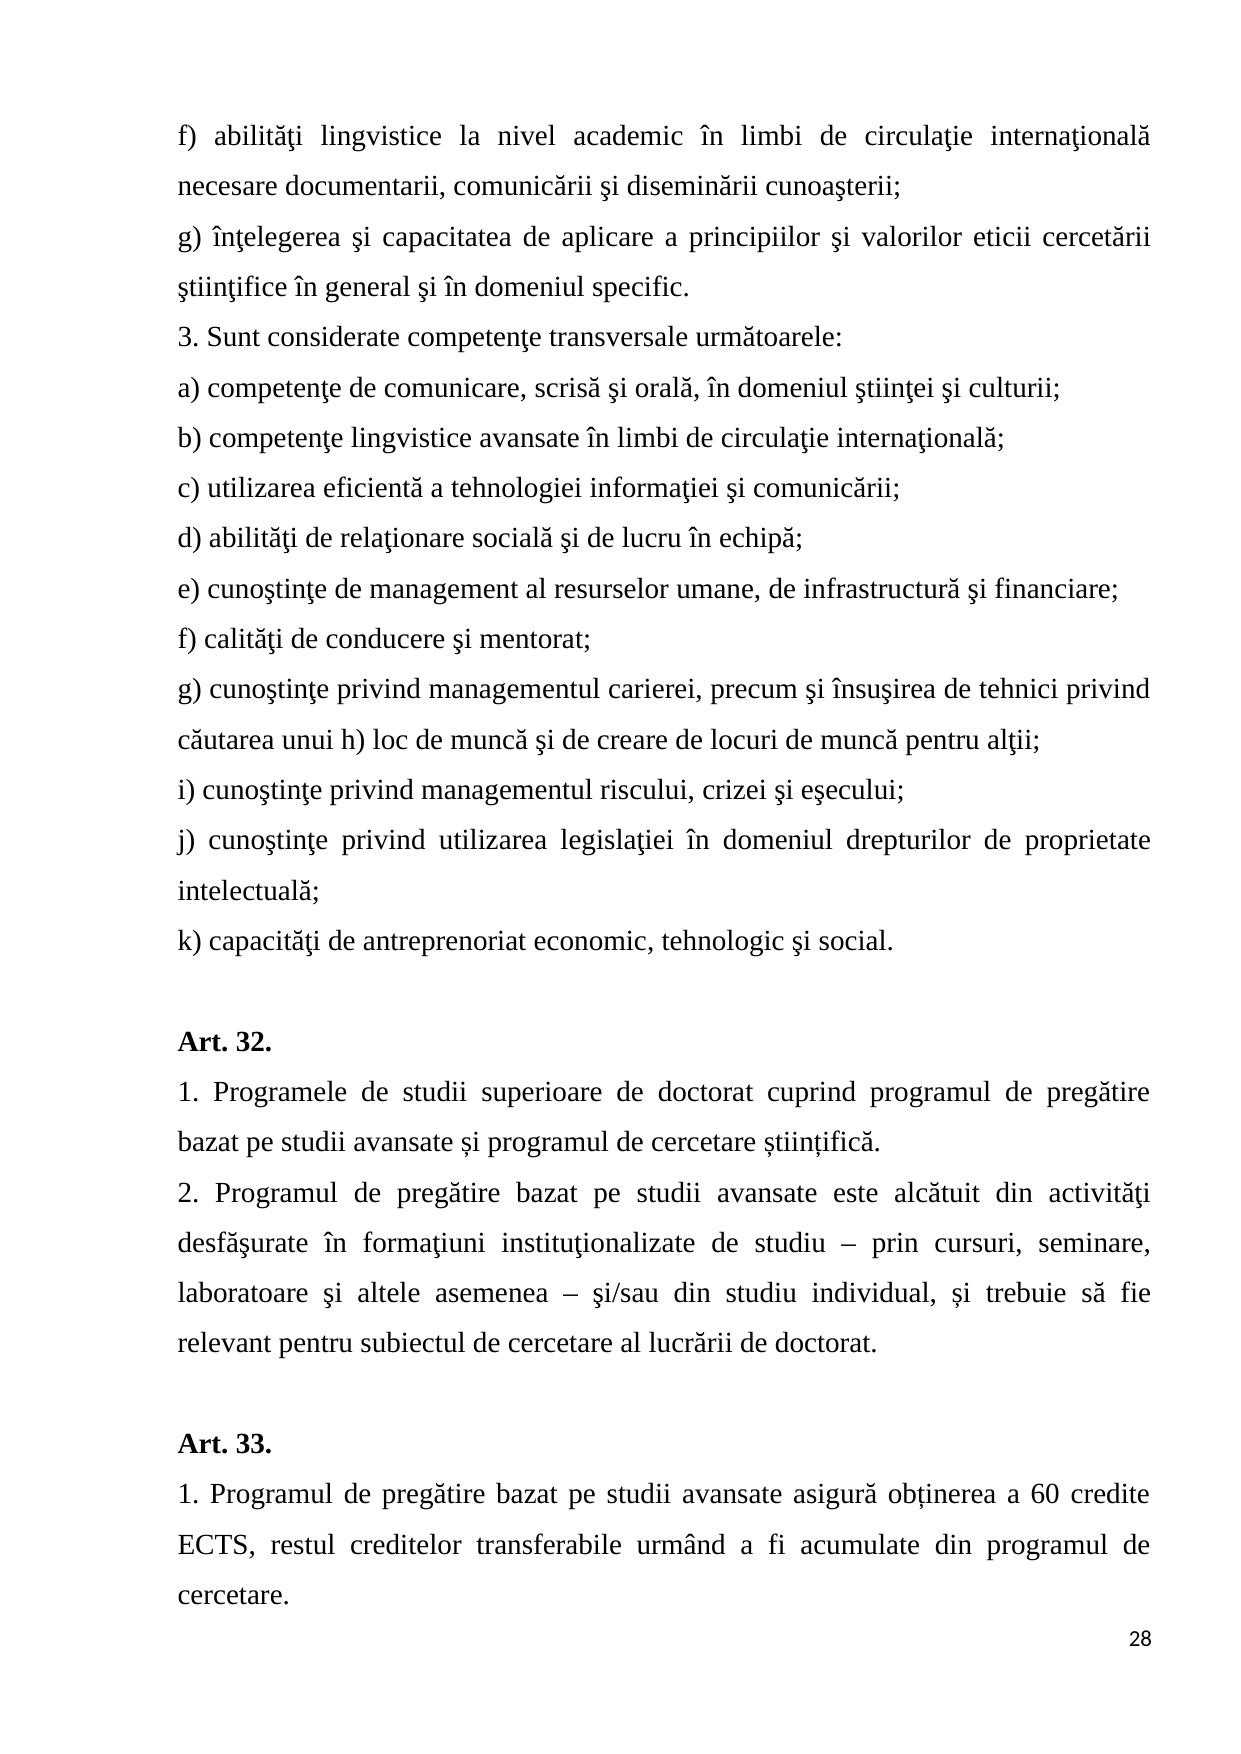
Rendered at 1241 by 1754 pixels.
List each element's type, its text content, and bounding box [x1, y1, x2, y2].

text i) cunoştinţe privind managementul riscului, crizei şi eşecului; [177, 772, 1152, 806]
text g) cunoştinţe privind managementul carierei, precum şi însuşirea de tehnici privind căutarea unui h) loc de muncă şi de creare de locuri de muncă pentru alţii; [177, 672, 1152, 755]
text g) înţelegerea şi capacitatea de aplicare a principiilor şi valorilor eticii cercetării ştiinţifice în general şi în domeniul specific. [177, 219, 1152, 303]
text f) calităţi de conducere şi mentorat; [177, 621, 1152, 655]
text 3. Sunt considerate competenţe transversale următoarele: [177, 319, 1152, 353]
text 1. Programele de studii superioare de doctorat cuprind programul de pregătire bazat pe studii avansate și programul de cercetare științifică. [177, 1074, 1152, 1158]
text Art. 33. [177, 1426, 1152, 1460]
text 1. Programul de pregătire bazat pe studii avansate asigură obținerea a 60 credite ECTS, restul creditelor transferabile urmând a fi acumulate din programul de cercetare. [177, 1477, 1152, 1611]
text a) competenţe de comunicare, scrisă şi orală, în domeniul ştiinţei şi culturii; [177, 370, 1152, 403]
text c) utilizarea eficientă a tehnologiei informaţiei şi comunicării; [177, 470, 1152, 504]
text j) cunoştinţe privind utilizarea legislaţiei în domeniul drepturilor de proprietate intelectuală; [177, 822, 1152, 906]
text 2. Programul de pregătire bazat pe studii avansate este alcătuit din activităţi desfăşurate în formaţiuni instituţionalizate de studiu – prin cursuri, seminare, laboratoare şi altele asemenea – şi/sau din studiu individual, și trebuie să fie relevant pentru subiectul de cercetare al lucrării de doctorat. [177, 1175, 1152, 1359]
text d) abilităţi de relaţionare socială şi de lucru în echipă; [177, 521, 1152, 554]
text Art. 32. [177, 1024, 1152, 1057]
text k) capacităţi de antreprenoriat economic, tehnologic şi social. [177, 923, 1152, 957]
text e) cunoştinţe de management al resurselor umane, de infrastructură şi financiare; [177, 571, 1152, 604]
text b) competenţe lingvistice avansate în limbi de circulaţie internaţională; [177, 420, 1152, 453]
text f) abilităţi lingvistice la nivel academic în limbi de circulaţie internaţională necesare documentarii, comunicării şi diseminării cunoaşterii; [177, 118, 1152, 202]
